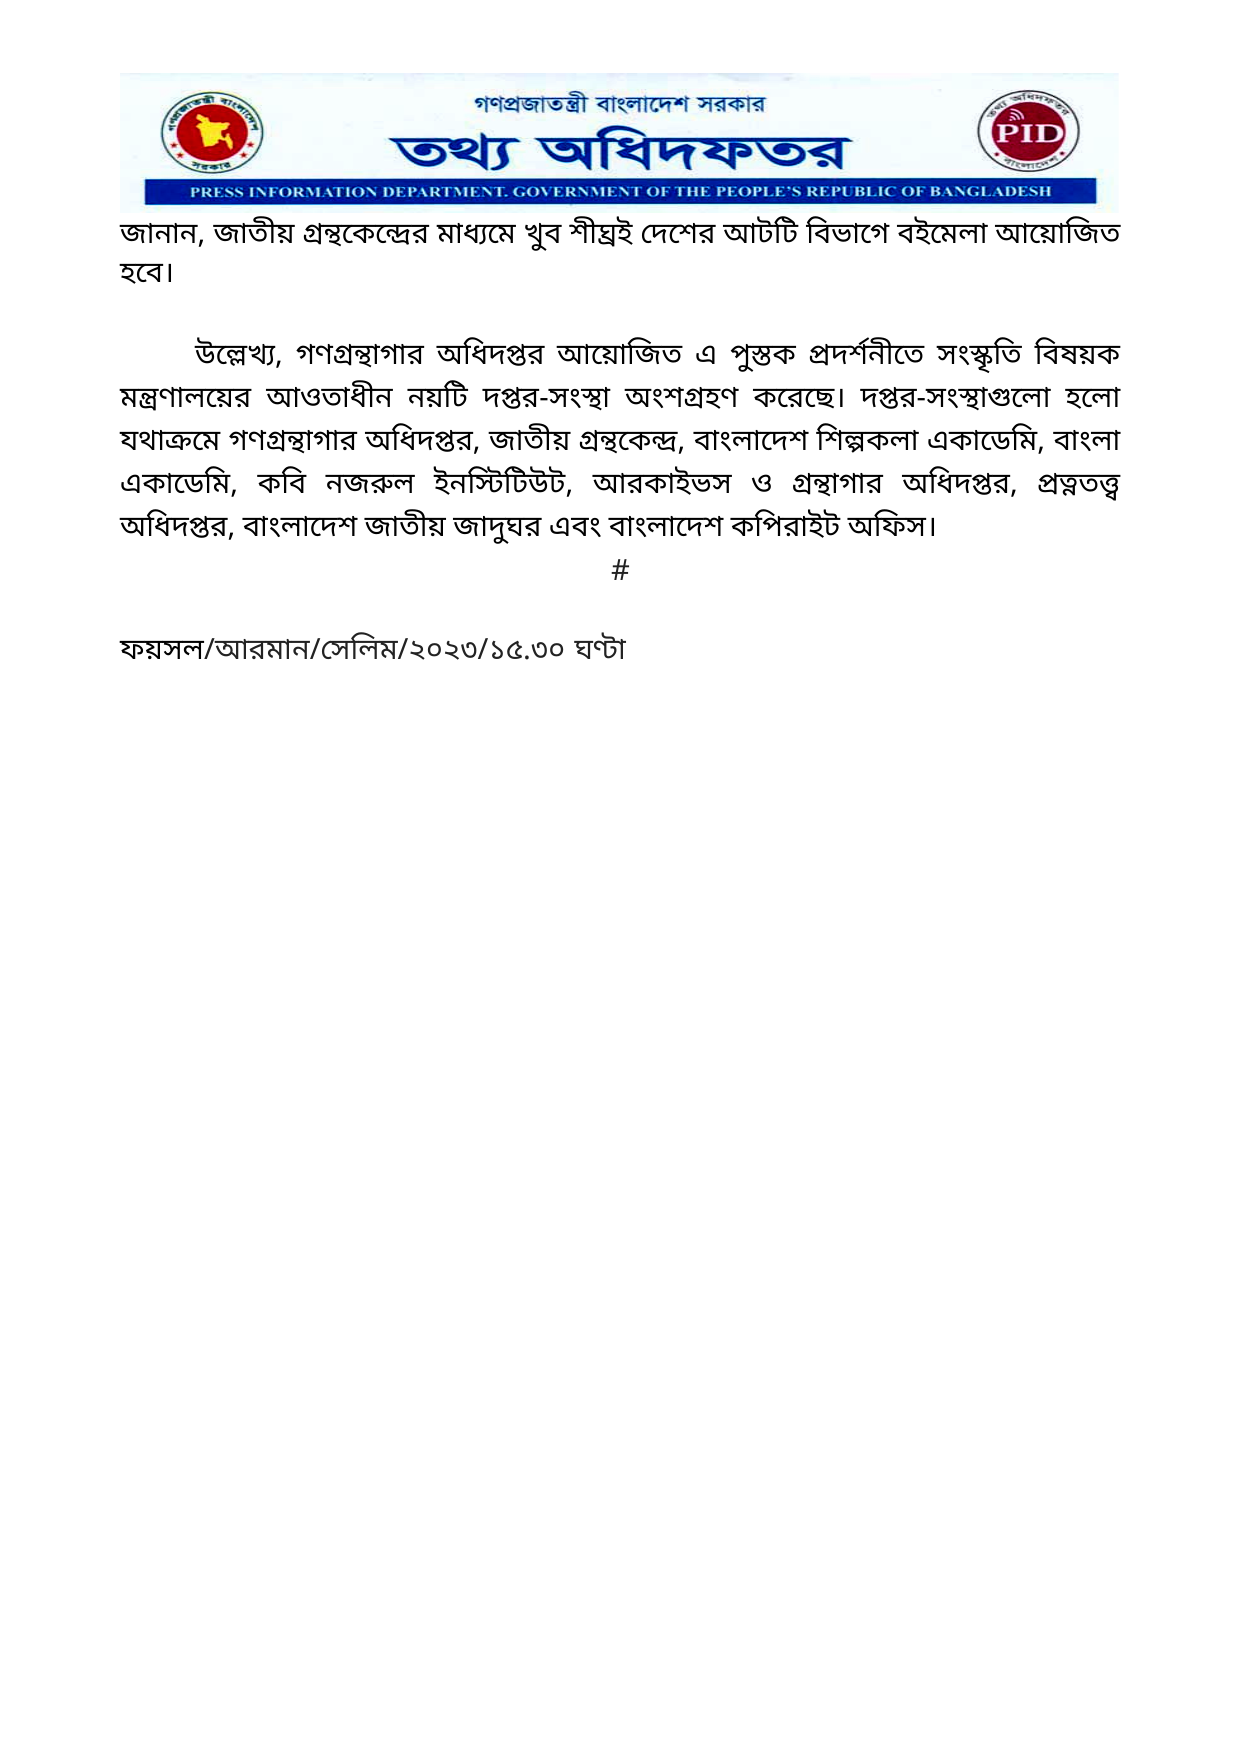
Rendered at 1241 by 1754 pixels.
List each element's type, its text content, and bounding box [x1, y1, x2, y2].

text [120, 212, 1120, 294]
text ফয়সল/আরমান/সেলিম/২০২৩/১৫.৩০ ঘণ্টা [120, 628, 1120, 671]
text উল্লেখ্য, গণগ্রন্থাগার অধিদপ্তর আয়োজিত এ পুস্তক প্রদর্শনীতে সংস্কৃতি বিষয়ক মন্ত্রণালয়ের আওতাধীন নয়টি দপ্তর-সংস্থা অংশগ্রহণ করেছে। দপ্তর-সংস্থাগুলো হলো যথাক্রমে গণগ্রন্থাগার অধিদপ্তর, জাতীয় গ্রন্থকেন্দ্র, বাংলাদেশ শিল্পকলা একাডেমি, বাংলা একাডেমি, কবি নজরুল ইনস্টিটিউট, আরকাইভস ও গ্রন্থাগার অধিদপ্তর, প্রত্নতত্ত্ব অধিদপ্তর, বাংলাদেশ জাতীয় জাদুঘর এবং বাংলাদেশ কপিরাইট অফিস। [120, 334, 1120, 549]
text # [120, 549, 1120, 588]
